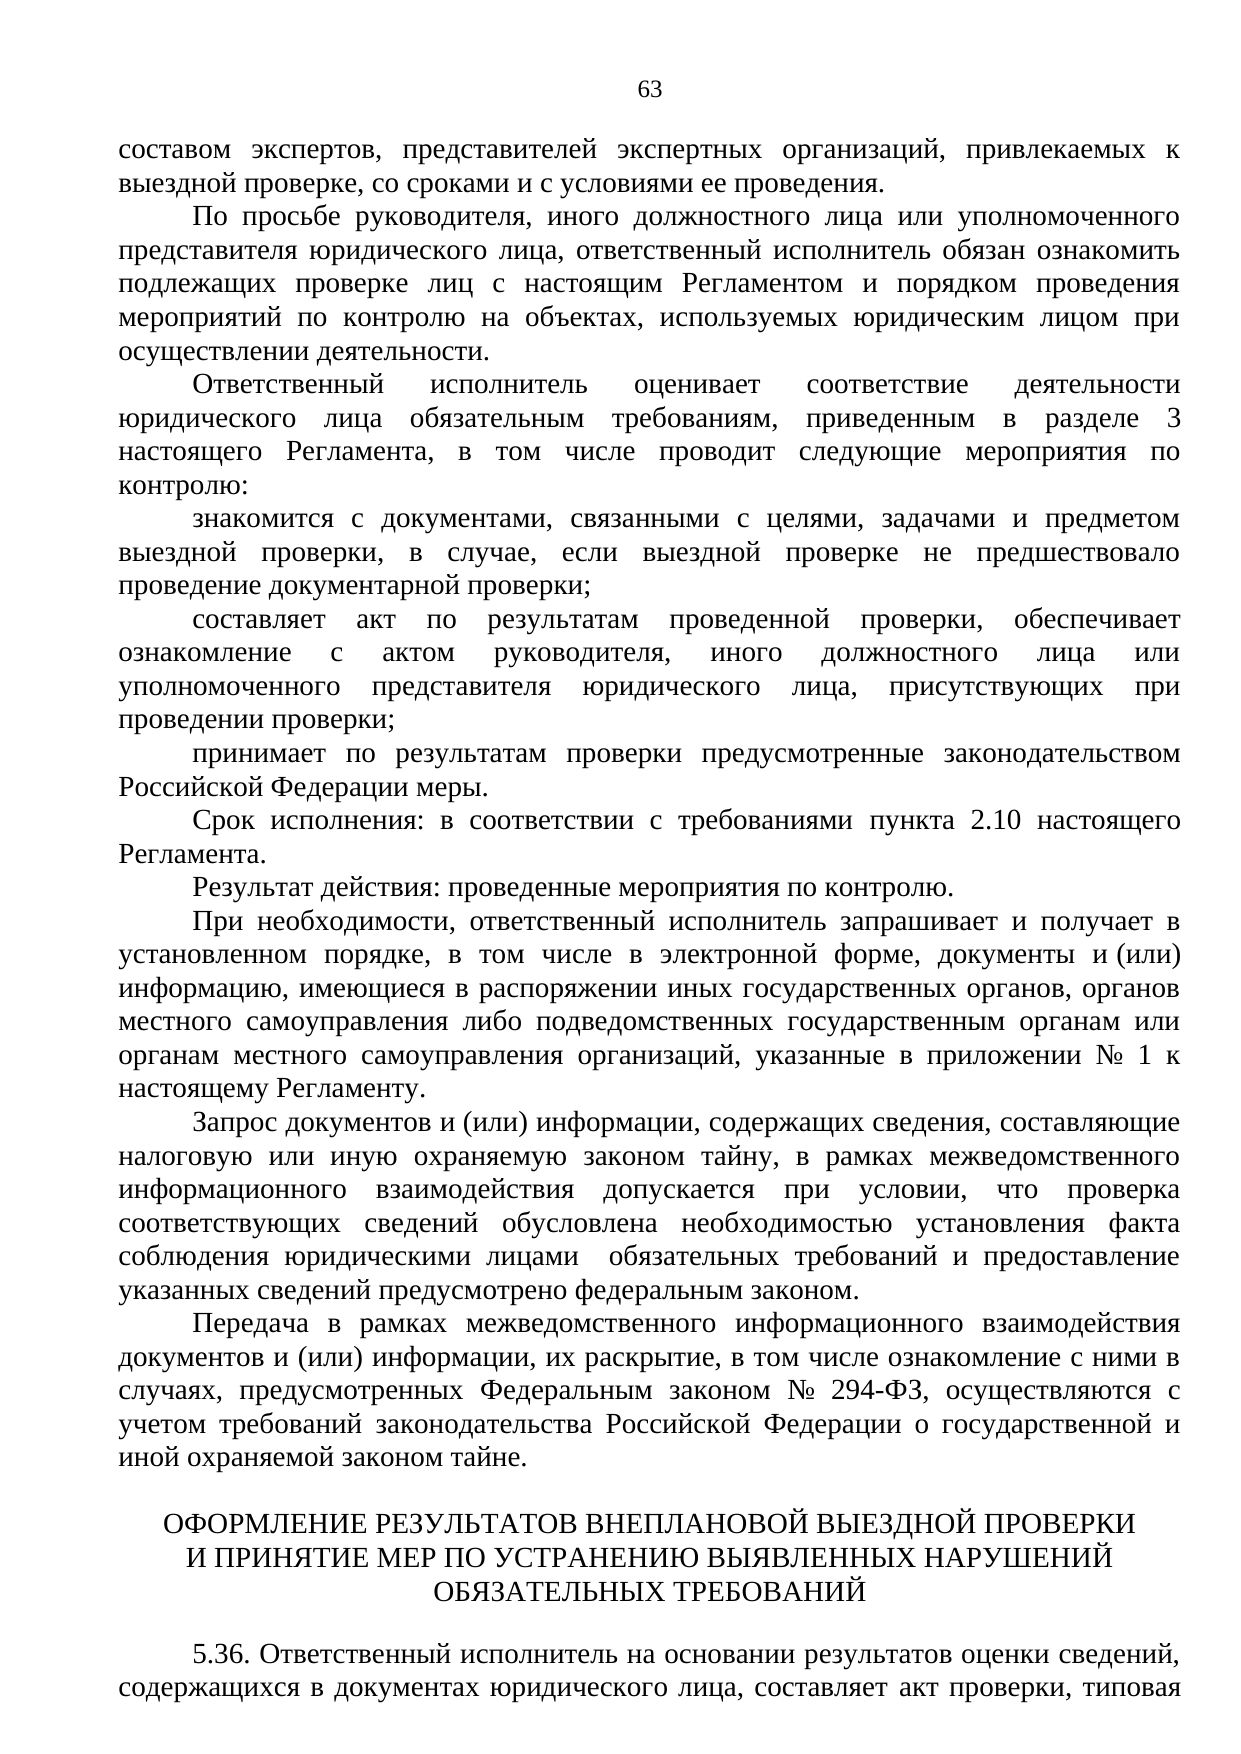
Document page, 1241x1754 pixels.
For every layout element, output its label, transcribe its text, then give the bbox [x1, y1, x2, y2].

text ОФОРМЛЕНИЕ РЕЗУЛЬТАТОВ ВНЕПЛАНОВОЙ ВЫЕЗДНОЙ ПРОВЕРКИ [118, 1507, 1181, 1540]
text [118, 131, 1181, 198]
text При необходимости, ответственный исполнитель запрашивает и получает в установленном порядке, в том числе в электронной форме, документы и (или) информацию, имеющиеся в распоряжении иных государственных органов, органов местного самоуправления либо подведомственных государственным органам или органам местного самоуправления организаций, указанные в приложении № 1 к настоящему Регламенту. [118, 903, 1181, 1104]
text Результат действия: проведенные мероприятия по контролю. [118, 869, 1181, 903]
text И ПРИНЯТИЕ МЕР ПО УСТРАНЕНИЮ ВЫЯВЛЕННЫХ НАРУШЕНИЙ ОБЯЗАТЕЛЬНЫХ ТРЕБОВАНИЙ [118, 1540, 1181, 1607]
text Ответственный исполнитель оценивает соответствие деятельности юридического лица обязательным требованиям, приведенным в разделе 3 настоящего Регламента, в том числе проводит следующие мероприятия по контролю: [118, 366, 1181, 500]
text составляет акт по результатам проведенной проверки, обеспечивает ознакомление с актом руководителя, иного должностного лица или уполномоченного представителя юридического лица, присутствующих при проведении проверки; [118, 601, 1181, 735]
text знакомится с документами, связанными с целями, задачами и предметом выездной проверки, в случае, если выездной проверке не предшествовало проведение документарной проверки; [118, 500, 1181, 601]
text По просьбе руководителя, иного должностного лица или уполномоченного представителя юридического лица, ответственный исполнитель обязан ознакомить подлежащих проверке лиц с настоящим Регламентом и порядком проведения мероприятий по контролю на объектах, используемых юридическим лицом при осуществлении деятельности. [118, 198, 1181, 366]
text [118, 1636, 1181, 1703]
text принимает по результатам проверки предусмотренные законодательством Российской Федерации меры. [118, 735, 1181, 802]
text Срок исполнения: в соответствии с требованиями пункта 2.10 настоящего Регламента. [118, 802, 1181, 869]
text Передача в рамках межведомственного информационного взаимодействия документов и (или) информации, их раскрытие, в том числе ознакомление с ними в случаях, предусмотренных Федеральным законом № 294-ФЗ, осуществляются с учетом требований законодательства Российской Федерации о государственной и иной охраняемой законом тайне. [118, 1305, 1181, 1473]
text Запрос документов и (или) информации, содержащих сведения, составляющие налоговую или иную охраняемую законом тайну, в рамках межведомственного информационного взаимодействия допускается при условии, что проверка соответствующих сведений обусловлена необходимостью установления факта соблюдения юридическими лицами обязательных требований и предоставление указанных сведений предусмотрено федеральным законом. [118, 1104, 1181, 1305]
